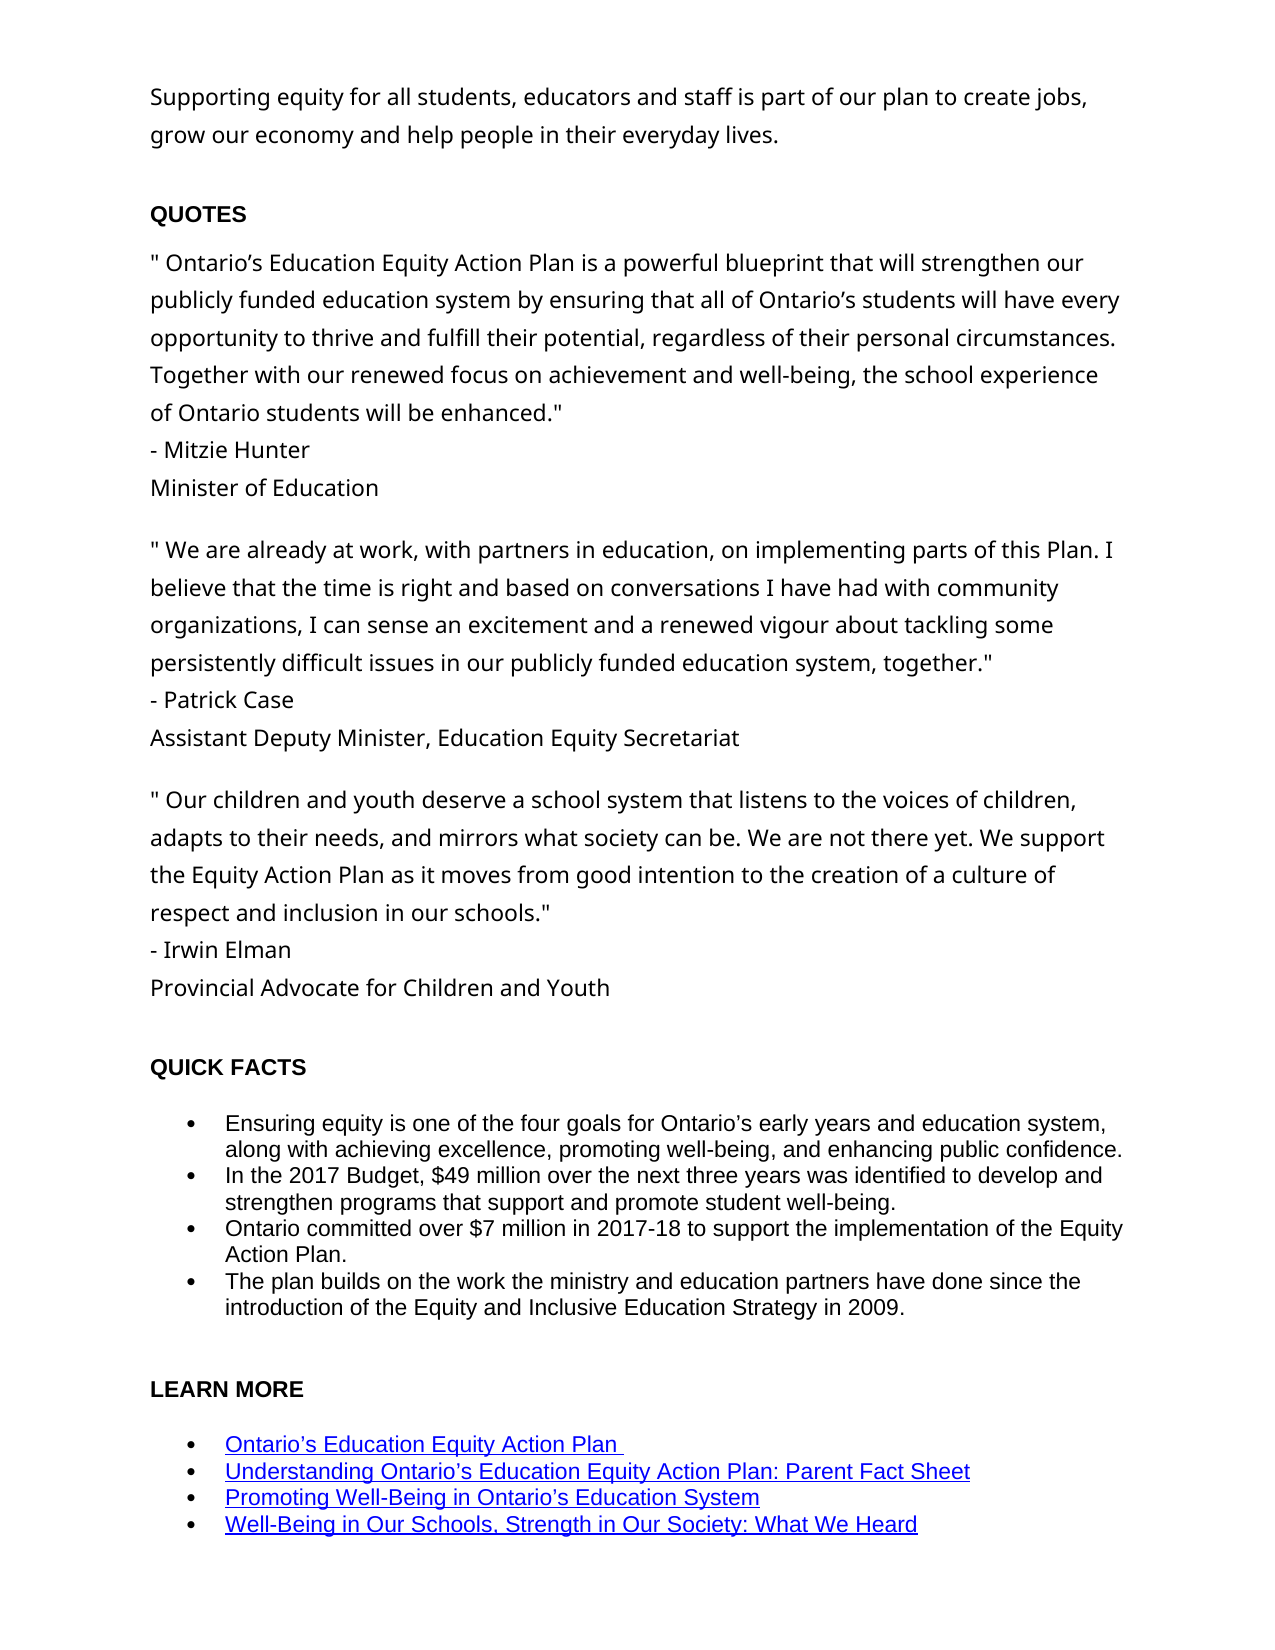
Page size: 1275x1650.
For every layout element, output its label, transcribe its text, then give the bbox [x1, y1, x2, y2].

text " Ontario’s Education Equity Action Plan is a powerful blueprint that will strengthen our publicly funded education system by ensuring that all of Ontario’s students will have every opportunity to thrive and fulfill their potential, regardless of their personal circumstances. Together with our renewed focus on achievement and well-being, the school experience of Ontario students will be enhanced." - Mitzie Hunter Minister of Education [150, 240, 1125, 503]
list Ensuring equity is one of the four goals for Ontario’s early years and education system, along with achieving excellence, promoting well-being, and enhancing public confidence. [187, 1109, 1125, 1162]
list Ontario committed over $7 million in 2017-18 to support the implementation of the Equity Action Plan. [187, 1215, 1125, 1268]
list Well-Being in Our Schools, Strength in Our Society: What We Heard [187, 1511, 1125, 1537]
list Ontario’s Education Equity Action Plan [187, 1431, 1125, 1458]
subtitle LEARN MORE [150, 1376, 1125, 1402]
list In the 2017 Budget, $49 million over the next three years was identified to develop and strengthen programs that support and promote student well-being. [187, 1162, 1125, 1215]
text Supporting equity for all students, educators and staff is part of our plan to create jobs, grow our economy and help people in their everyday lives. [150, 75, 1125, 150]
list Promoting Well-Being in Ontario’s Education System [187, 1484, 1125, 1511]
subtitle QUICK FACTS [150, 1054, 1125, 1080]
subtitle QUOTES [150, 201, 1125, 228]
list The plan builds on the work the ministry and education partners have done since the introduction of the Equity and Inclusive Education Strategy in 2009. [187, 1268, 1125, 1320]
text " We are already at work, with partners in education, on implementing parts of this Plan. I believe that the time is right and based on conversations I have had with community organizations, I can sense an excitement and a renewed vigour about tackling some persistently difficult issues in our publicly funded education system, together." - Patrick Case Assistant Deputy Minister, Education Equity Secretariat [150, 528, 1125, 753]
text " Our children and youth deserve a school system that listens to the voices of children, adapts to their needs, and mirrors what society can be. We are not there yet. We support the Equity Action Plan as it moves from good intention to the creation of a culture of respect and inclusion in our schools." - Irwin Elman Provincial Advocate for Children and Youth [150, 778, 1125, 1003]
list Understanding Ontario’s Education Equity Action Plan: Parent Fact Sheet [187, 1458, 1125, 1484]
